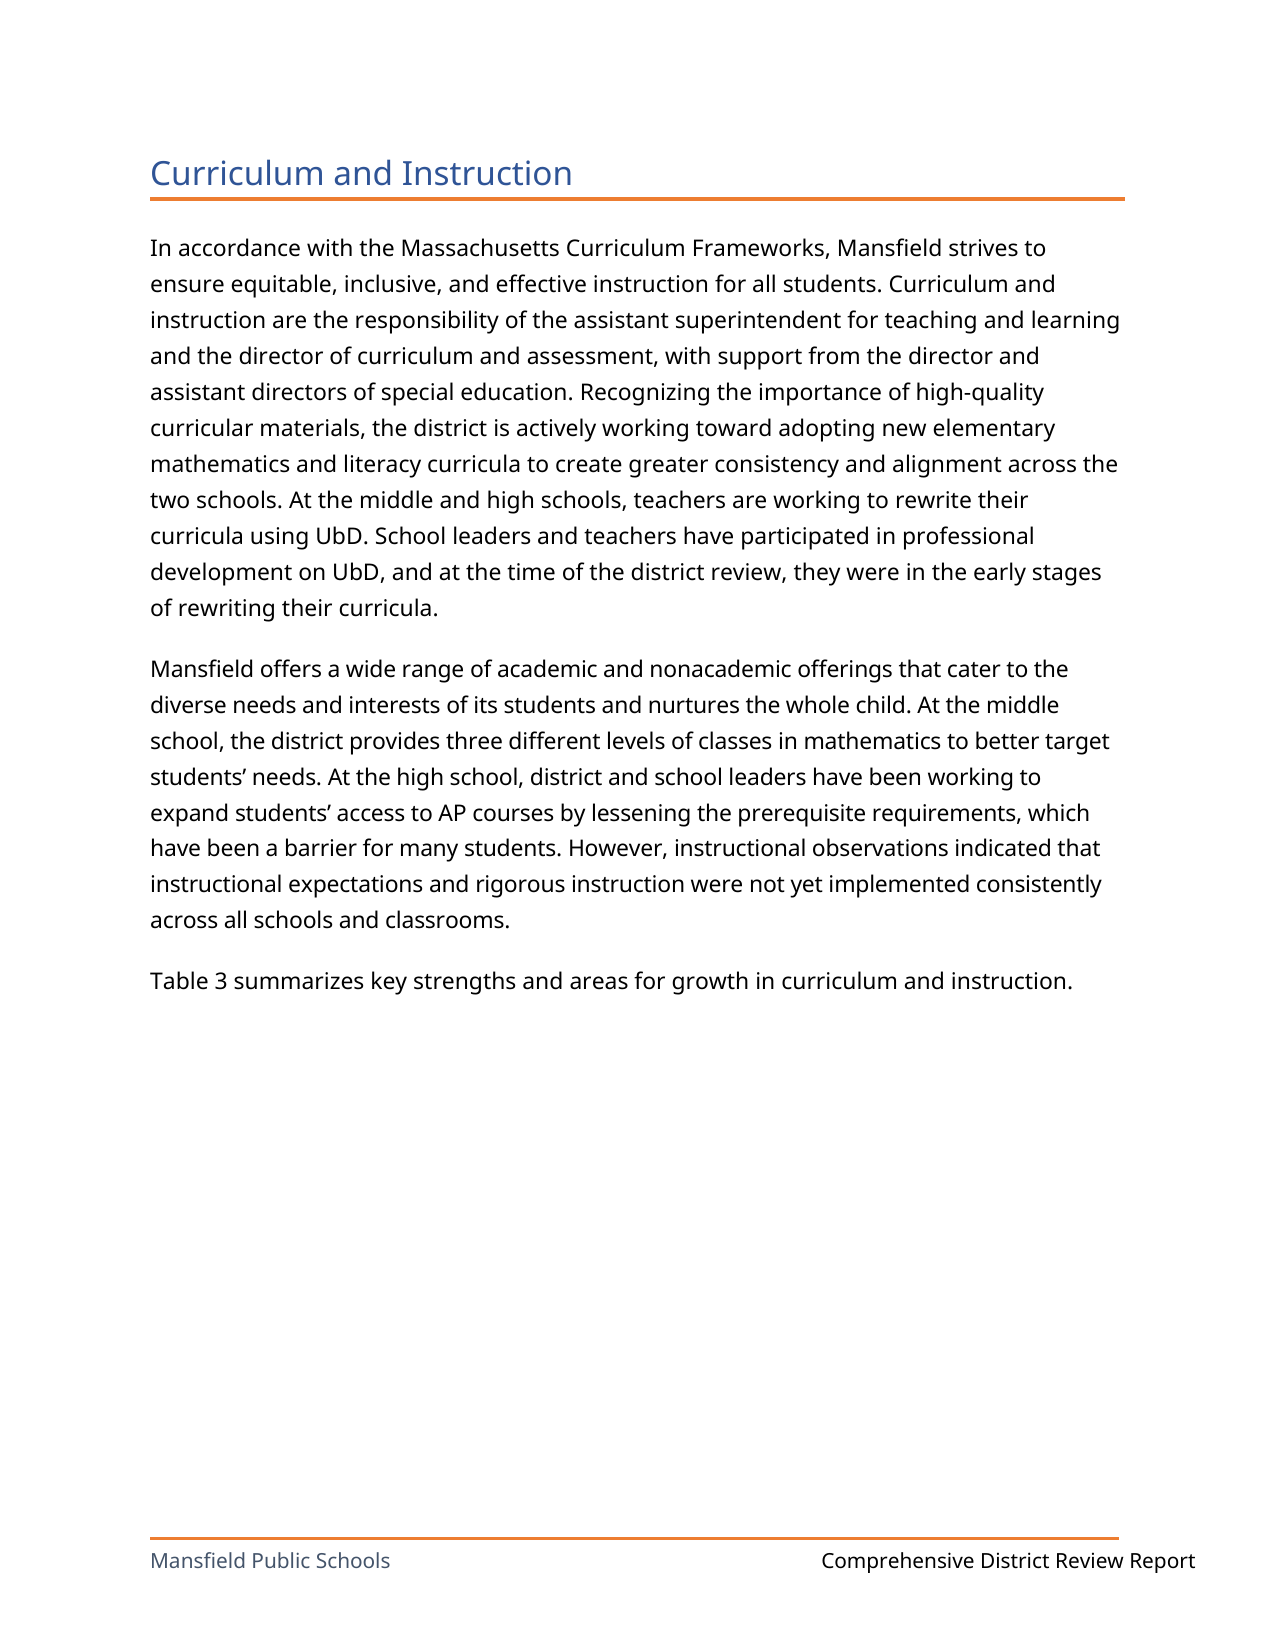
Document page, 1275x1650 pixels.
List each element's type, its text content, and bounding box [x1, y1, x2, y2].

text In accordance with the Massachusetts Curriculum Frameworks, Mansfield strives to ensure equitable, inclusive, and effective instruction for all students. Curriculum and instruction are the responsibility of the assistant superintendent for teaching and learning and the director of curriculum and assessment, with support from the director and assistant directors of special education. Recognizing the importance of high-quality curricular materials, the district is actively working toward adopting new elementary mathematics and literacy curricula to create greater consistency and alignment across the two schools. At the middle and high schools, teachers are working to rewrite their curricula using UbD. School leaders and teachers have participated in professional development on UbD, and at the time of the district review, they were in the early stages of rewriting their curricula. [150, 232, 1125, 623]
subtitle Curriculum and Instruction [150, 150, 1125, 197]
text Table 3 summarizes key strengths and areas for growth in curriculum and instruction. [150, 965, 1125, 996]
text Mansfield offers a wide range of academic and nonacademic offerings that cater to the diverse needs and interests of its students and nurtures the whole child. At the middle school, the district provides three different levels of classes in mathematics to better target students’ needs. At the high school, district and school leaders have been working to expand students’ access to AP courses by lessening the prerequisite requirements, which have been a barrier for many students. However, instructional observations indicated that instructional expectations and rigorous instruction were not yet implemented consistently across all schools and classrooms. [150, 653, 1125, 936]
